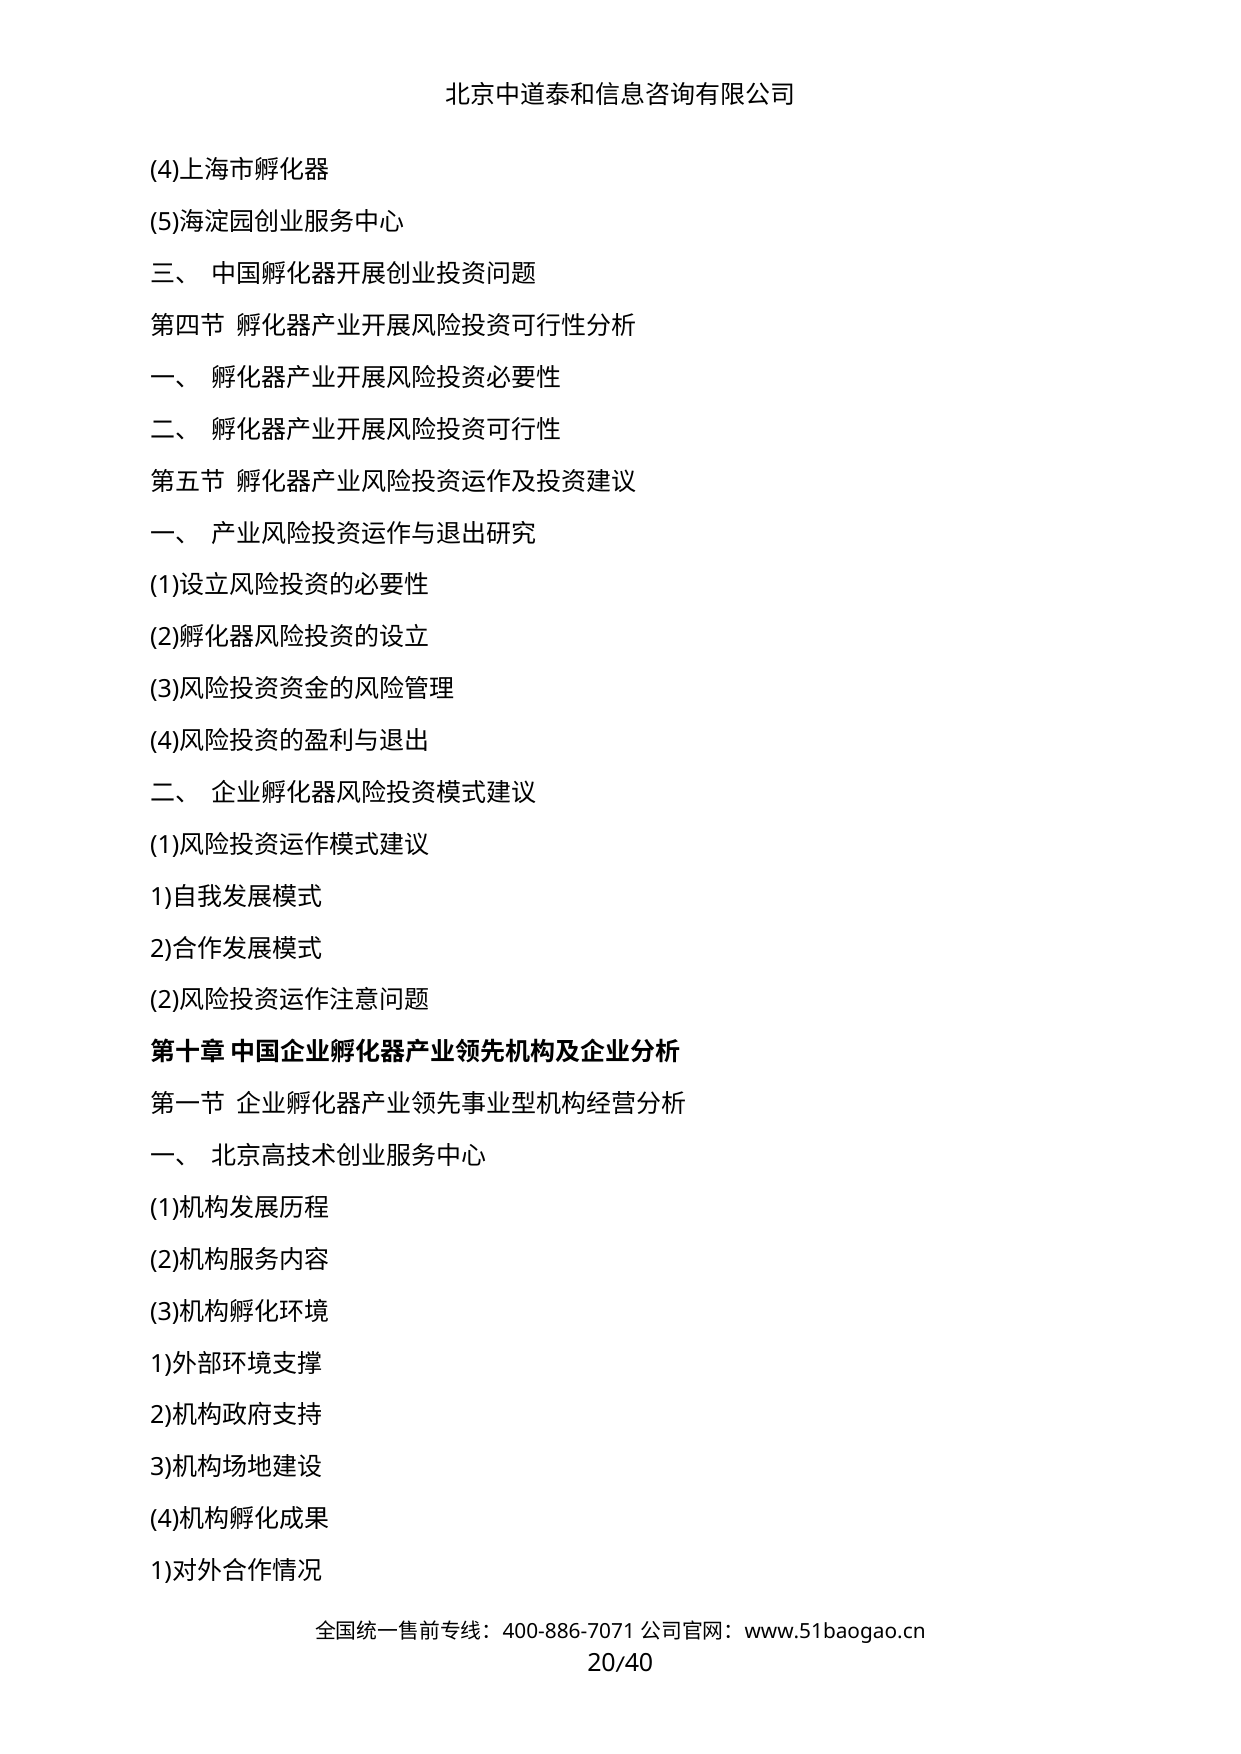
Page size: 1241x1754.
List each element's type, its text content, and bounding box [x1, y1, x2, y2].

text (1)设立风险投资的必要性 [150, 565, 1090, 601]
text 二、 孵化器产业开展风险投资可行性 [150, 409, 1090, 446]
text (1)风险投资运作模式建议 [150, 824, 1090, 861]
text (5)海淀园创业服务中心 [150, 202, 1090, 238]
text (1)机构发展历程 [150, 1187, 1090, 1224]
text 二、 企业孵化器风险投资模式建议 [150, 772, 1090, 809]
text (3)风险投资资金的风险管理 [150, 669, 1090, 705]
text (3)机构孵化环境 [150, 1291, 1090, 1327]
text 1)对外合作情况 [150, 1551, 1090, 1587]
text (4)上海市孵化器 [150, 150, 1090, 186]
text 3)机构场地建设 [150, 1447, 1090, 1483]
text 一、 产业风险投资运作与退出研究 [150, 513, 1090, 549]
text 三、 中国孵化器开展创业投资问题 [150, 254, 1090, 290]
text 1)外部环境支撑 [150, 1343, 1090, 1379]
text 第五节 孵化器产业风险投资运作及投资建议 [150, 461, 1090, 497]
text (2)机构服务内容 [150, 1239, 1090, 1276]
text 第四节 孵化器产业开展风险投资可行性分析 [150, 306, 1090, 342]
text (2)风险投资运作注意问题 [150, 980, 1090, 1016]
text 2)合作发展模式 [150, 928, 1090, 964]
text 2)机构政府支持 [150, 1395, 1090, 1431]
text 一、 北京高技术创业服务中心 [150, 1136, 1090, 1172]
text (4)风险投资的盈利与退出 [150, 721, 1090, 757]
text (2)孵化器风险投资的设立 [150, 617, 1090, 653]
text 1)自我发展模式 [150, 876, 1090, 912]
text (4)机构孵化成果 [150, 1499, 1090, 1535]
text 第十章 中国企业孵化器产业领先机构及企业分析 [150, 1032, 1090, 1068]
text 一、 孵化器产业开展风险投资必要性 [150, 357, 1090, 394]
text 第一节 企业孵化器产业领先事业型机构经营分析 [150, 1084, 1090, 1120]
